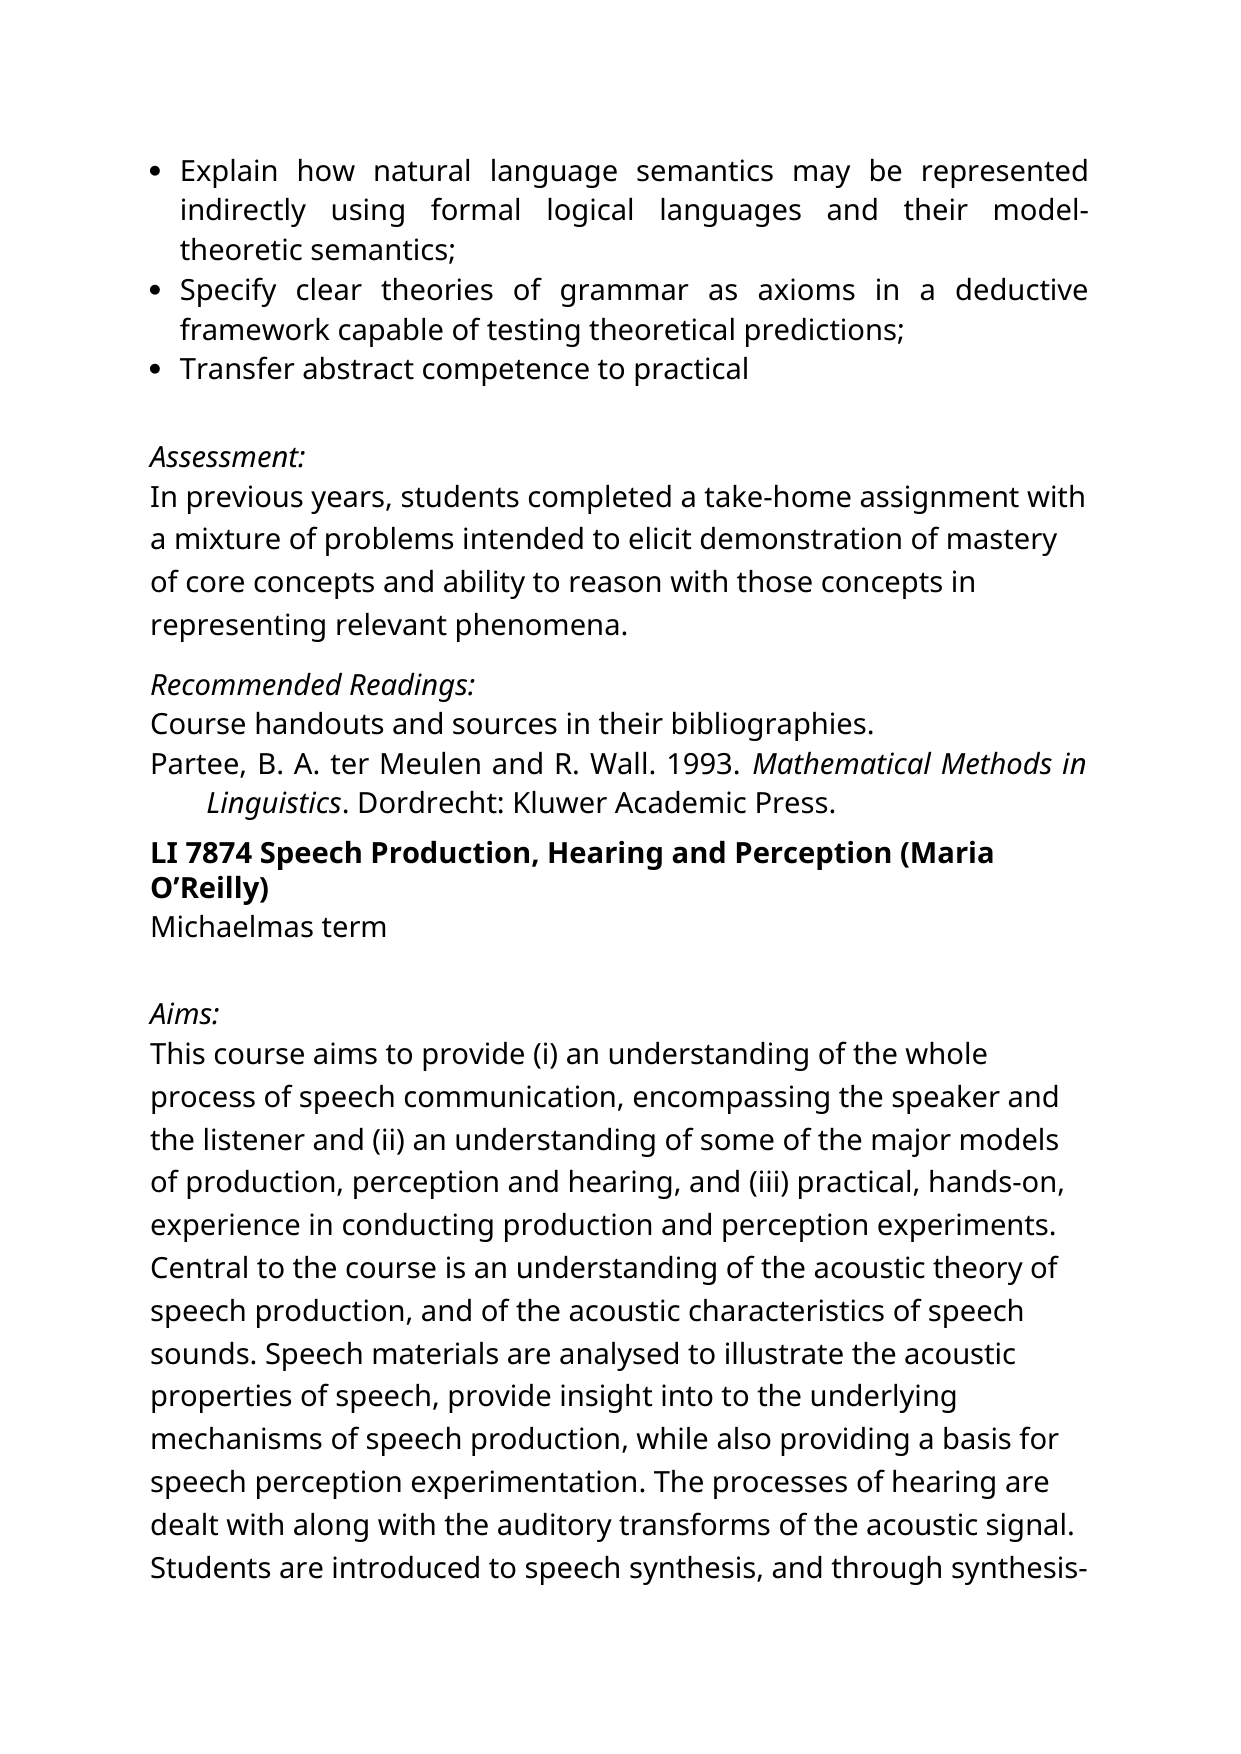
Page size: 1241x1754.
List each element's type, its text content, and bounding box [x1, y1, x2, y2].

list Specify clear theories of grammar as axioms in a deductive framework capable of testing theoretical predictions; [150, 269, 1090, 348]
subtitle Aims: [150, 993, 1090, 1033]
subtitle Recommended Readings: [150, 664, 1090, 703]
list Transfer abstract competence to practical [150, 348, 1090, 388]
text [150, 1033, 1090, 1587]
text Michaelmas term [150, 906, 1090, 946]
text Course handouts and sources in their bibliographies. [150, 703, 1090, 743]
subtitle LI 7874 Speech Production, Hearing and Perception (Maria O’Reilly) [150, 835, 1090, 906]
text In previous years, students completed a take-home assignment with a mixture of problems intended to elicit demonstration of mastery of core concepts and ability to reason with those concepts in representing relevant phenomena. [150, 476, 1090, 644]
list Explain how natural language semantics may be represented indirectly using formal logical languages and their model-theoretic semantics; [150, 150, 1090, 269]
subtitle Assessment: [150, 436, 1090, 476]
text Partee, B. A. ter Meulen and R. Wall. 1993. Mathematical Methods in Linguistics. Dordrecht: Kluwer Academic Press. [150, 743, 1090, 822]
